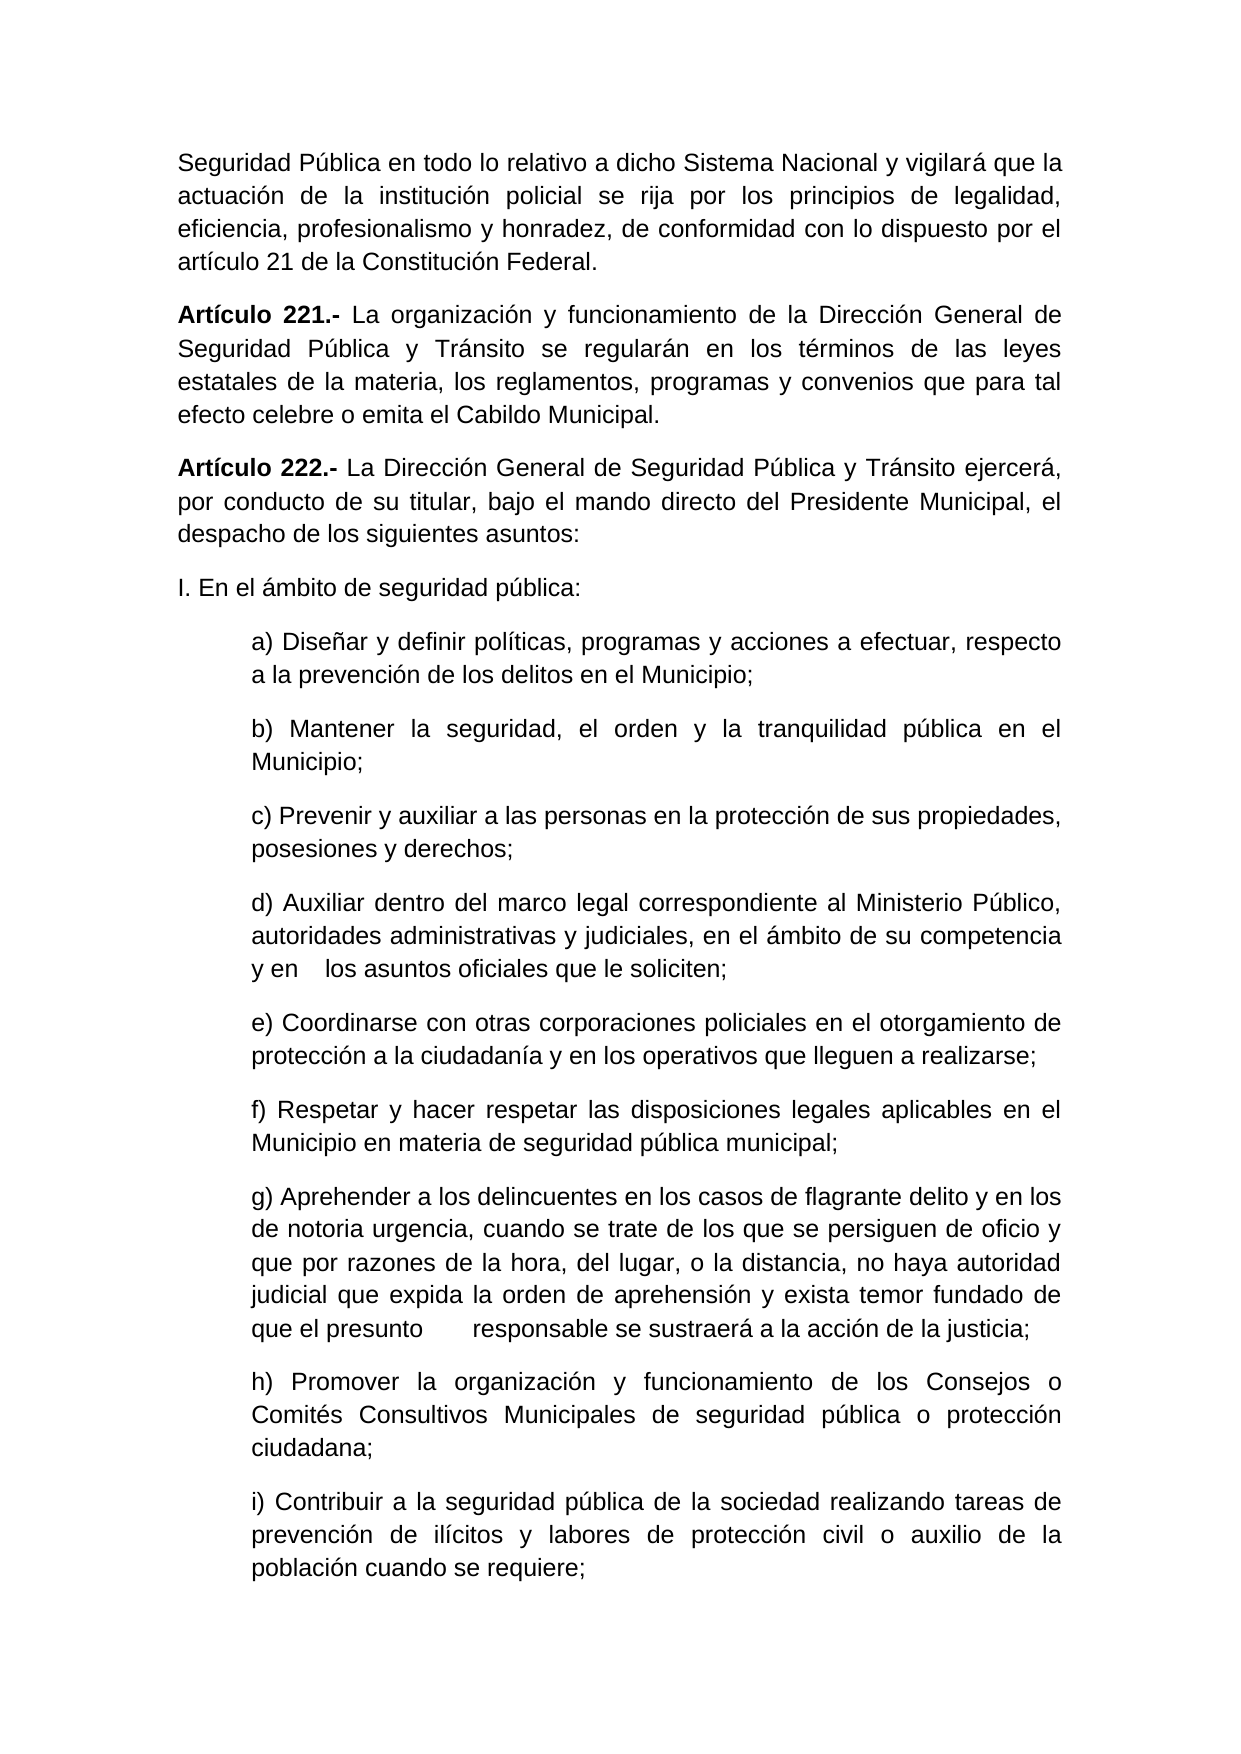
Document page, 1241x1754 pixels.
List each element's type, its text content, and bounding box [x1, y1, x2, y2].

text g) Aprehender a los delincuentes en los casos de flagrante delito y en los de notoria urgencia, cuando se trate de los que se persiguen de oficio y que por razones de la hora, del lugar, o la distancia, no haya autoridad judicial que expida la orden de aprehensión y exista temor fundado de que el presunto responsable se sustraerá a la acción de la justicia; [251, 1181, 1063, 1342]
text c) Prevenir y auxiliar a las personas en la protección de sus propiedades, posesiones y derechos; [251, 801, 1063, 863]
text e) Coordinarse con otras corporaciones policiales en el otorgamiento de protección a la ciudadanía y en los operativos que lleguen a realizarse; [251, 1008, 1063, 1069]
text d) Auxiliar dentro del marco legal correspondiente al Ministerio Público, autoridades administrativas y judiciales, en el ámbito de su competencia y en los asuntos oficiales que le soliciten; [251, 888, 1063, 983]
text h) Promover la organización y funcionamiento de los Consejos o Comités Consultivos Municipales de seguridad pública o protección ciudadana; [251, 1367, 1063, 1462]
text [177, 148, 1063, 275]
text i) Contribuir a la seguridad pública de la sociedad realizando tareas de prevención de ilícitos y labores de protección civil o auxilio de la población cuando se requiere; [251, 1487, 1063, 1582]
text Artículo 221.- La organización y funcionamiento de la Dirección General de Seguridad Pública y Tránsito se regularán en los términos de las leyes estatales de la materia, los reglamentos, programas y convenios que para tal efecto celebre o emita el Cabildo Municipal. [177, 301, 1063, 428]
text f) Respetar y hacer respetar las disposiciones legales aplicables en el Municipio en materia de seguridad pública municipal; [251, 1094, 1063, 1156]
text Artículo 222.- La Dirección General de Seguridad Pública y Tránsito ejercerá, por conducto de su titular, bajo el mando directo del Presidente Municipal, el despacho de los siguientes asuntos: [177, 453, 1063, 548]
text a) Diseñar y definir políticas, programas y acciones a efectuar, respecto a la prevención de los delitos en el Municipio; [251, 627, 1063, 689]
text b) Mantener la seguridad, el orden y la tranquilidad pública en el Municipio; [251, 714, 1063, 776]
text I. En el ámbito de seguridad pública: [177, 573, 1063, 602]
